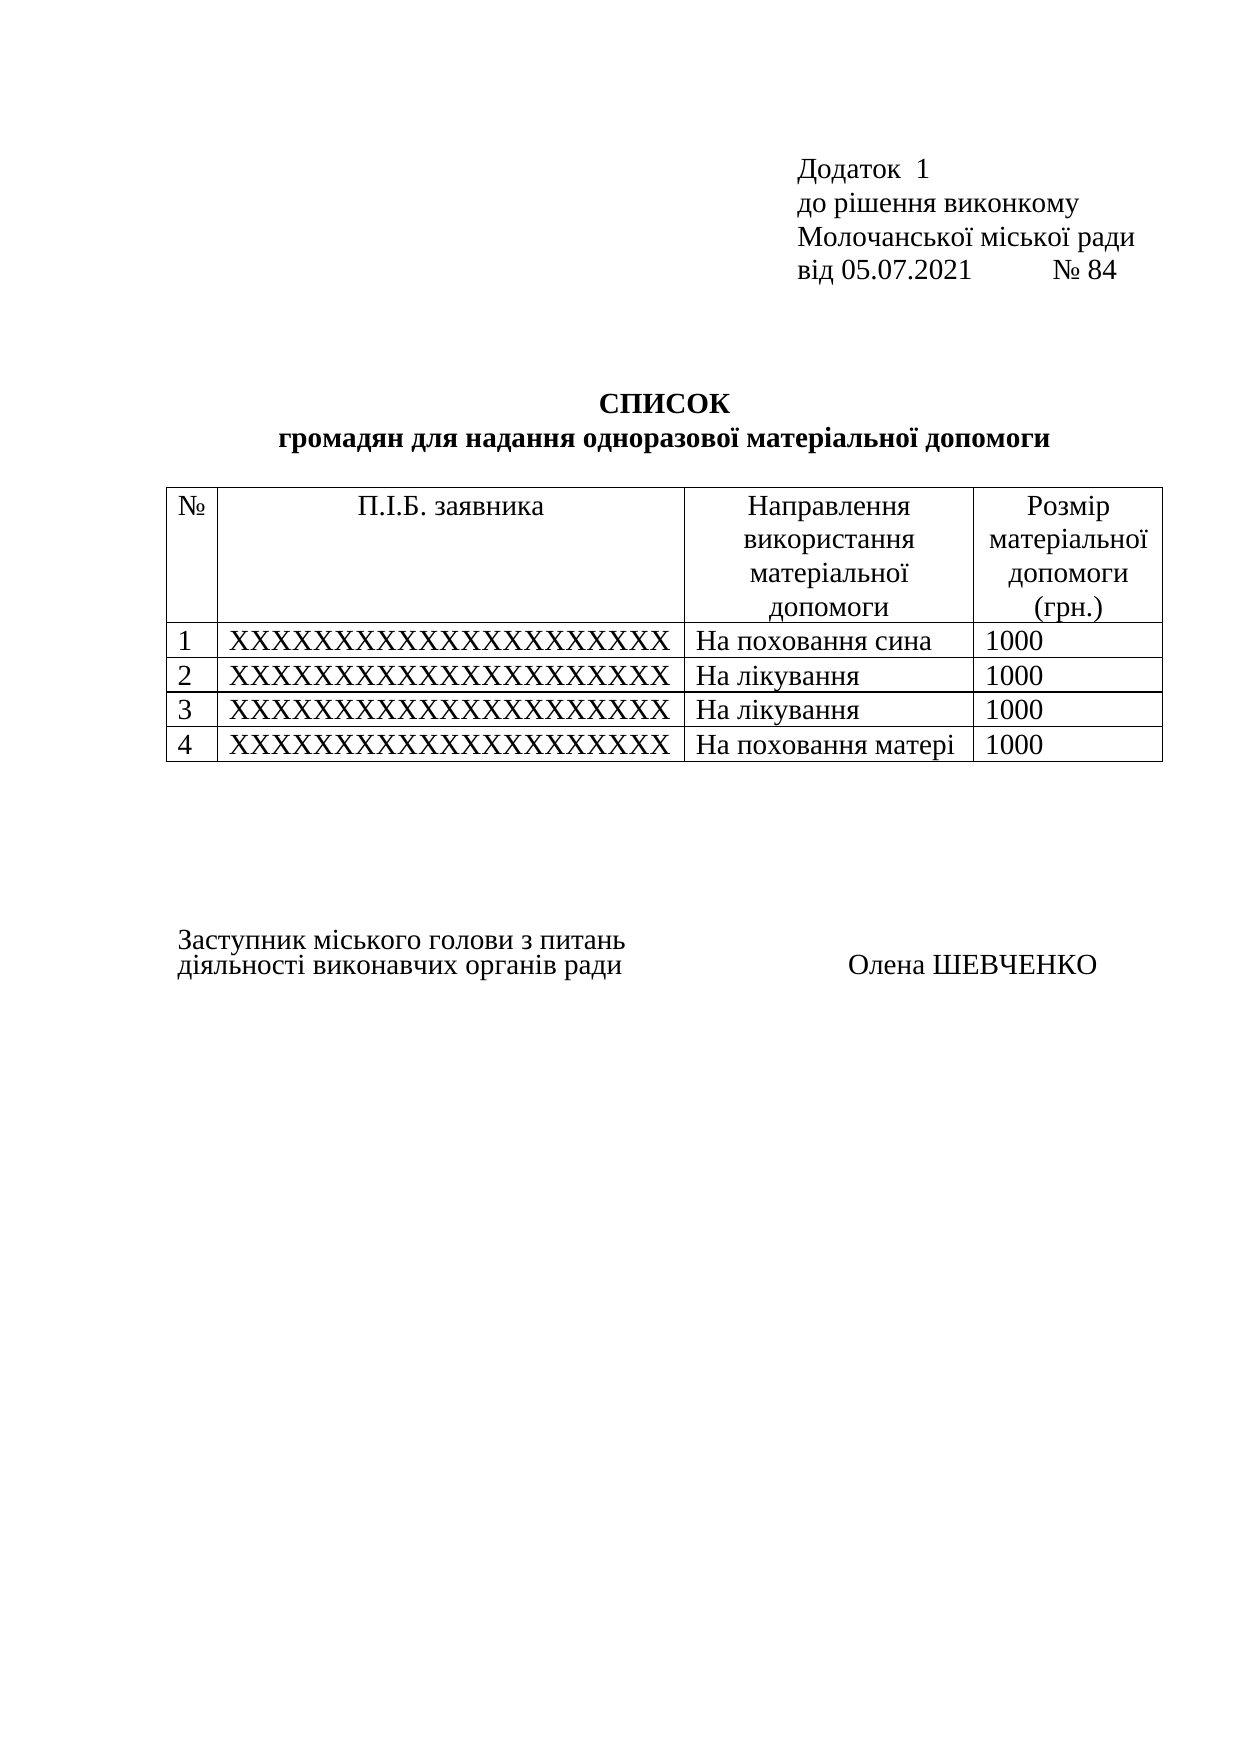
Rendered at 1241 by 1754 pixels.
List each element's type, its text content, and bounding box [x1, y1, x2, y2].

table_cell На поховання сина [685, 623, 973, 657]
table_cell На поховання матері [685, 727, 973, 761]
table_header Розмір матеріальної допомоги (грн.) [974, 488, 1162, 622]
text Молочанської міської ради [177, 219, 1152, 252]
table_cell 2 [167, 658, 217, 691]
table_cell На лікування [685, 658, 973, 691]
table_cell 1000 [974, 693, 1162, 726]
text діяльності виконавчих органів ради Олена ШЕВЧЕНКО [177, 954, 1152, 979]
table_header № [167, 488, 217, 622]
table_cell 1 [167, 623, 217, 657]
text Заступник міського голови з питань [177, 929, 1152, 954]
table_cell 1000 [974, 658, 1162, 691]
table_cell На лікування [685, 693, 973, 726]
table_cell 1000 [974, 623, 1162, 657]
text СПИСОК [177, 386, 1152, 420]
text до рішення виконкому [177, 185, 1152, 219]
table_header П.І.Б. заявника [218, 488, 684, 622]
text громадян для надання одноразової матеріальної допомоги [177, 420, 1152, 453]
table_cell ХХХХХХХХХХХХХХХХХХХХХ [218, 623, 684, 657]
table_cell ХХХХХХХХХХХХХХХХХХХХХ [218, 727, 684, 761]
text Додаток 1 [177, 152, 1152, 185]
table_header Направлення використання матеріальної допомоги [685, 488, 973, 622]
table_cell 4 [167, 727, 217, 761]
table_cell ХХХХХХХХХХХХХХХХХХХХХ [218, 693, 684, 726]
text від 05.07.2021 № 84 [177, 252, 1152, 286]
table_cell 1000 [974, 727, 1162, 761]
table_cell ХХХХХХХХХХХХХХХХХХХХХ [218, 658, 684, 691]
table_cell 3 [167, 693, 217, 726]
